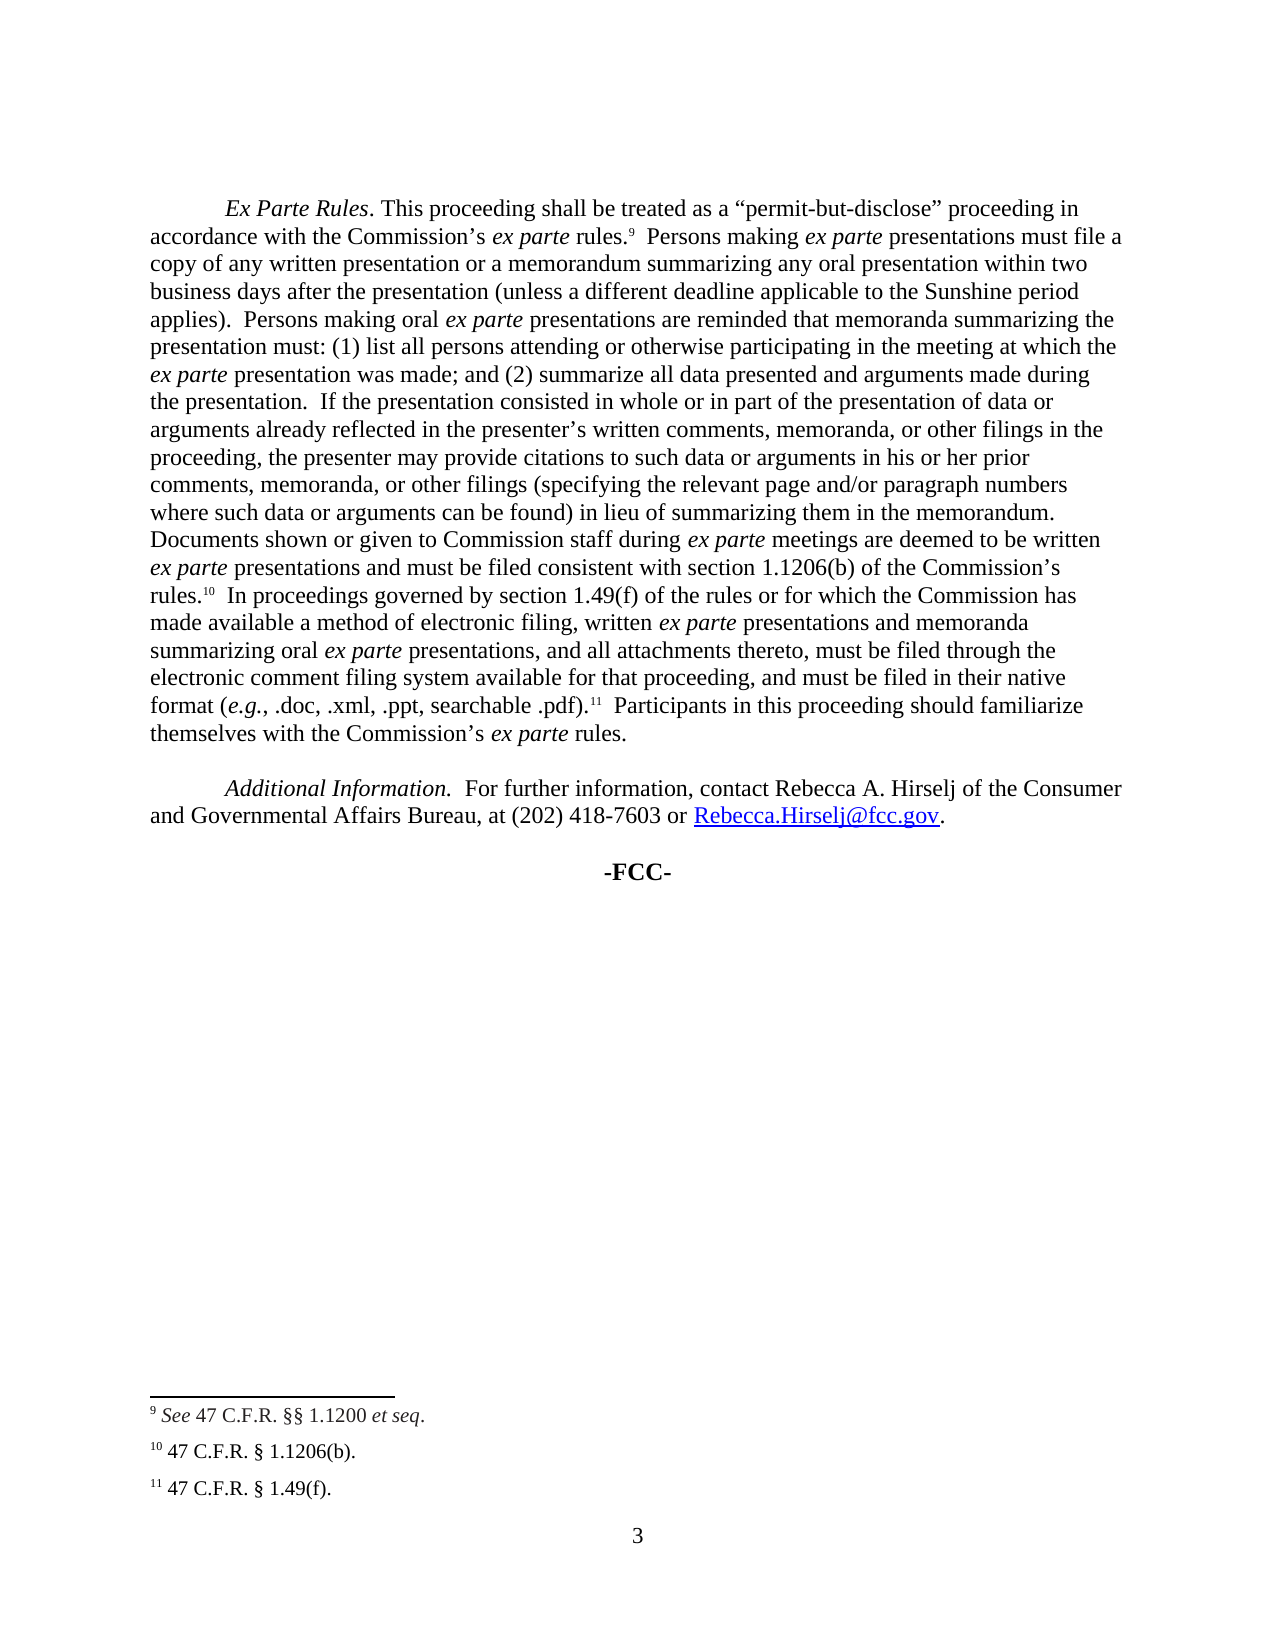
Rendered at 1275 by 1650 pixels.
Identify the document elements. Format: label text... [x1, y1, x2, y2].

text Ex Parte Rules. This proceeding shall be treated as a “permit-but-disclose” proceeding in accordance with the Commission’s ex parte rules. Persons making ex parte presentations must file a copy of any written presentation or a memorandum summarizing any oral presentation within two business days after the presentation (unless a different deadline applicable to the Sunshine period applies). Persons making oral ex parte presentations are reminded that memoranda summarizing the presentation must: (1) list all persons attending or otherwise participating in the meeting at which the ex parte presentation was made; and (2) summarize all data presented and arguments made during the presentation. If the presentation consisted in whole or in part of the presentation of data or arguments already reflected in the presenter’s written comments, memoranda, or other filings in the proceeding, the presenter may provide citations to such data or arguments in his or her prior comments, memoranda, or other filings (specifying the relevant page and/or paragraph numbers where such data or arguments can be found) in lieu of summarizing them in the memorandum. Documents shown or given to Commission staff during ex parte meetings are deemed to be written ex parte presentations and must be filed consistent with section 1.1206(b) of the Commission’s rules. In proceedings governed by section 1.49(f) of the rules or for which the Commission has made available a method of electronic filing, written ex parte presentations and memoranda summarizing oral ex parte presentations, and all attachments thereto, must be filed through the electronic comment filing system available for that proceeding, and must be filed in their native format (e.g., .doc, .xml, .ppt, searchable .pdf). Participants in this proceeding should familiarize themselves with the Commission’s ex parte rules. [150, 194, 1125, 746]
text -FCC- [150, 857, 1125, 885]
text Additional Information. For further information, contact Rebecca A. Hirselj of the Consumer and Governmental Affairs Bureau, at (202) 418-7603 or Rebecca.Hirselj@fcc.gov. [150, 774, 1125, 829]
